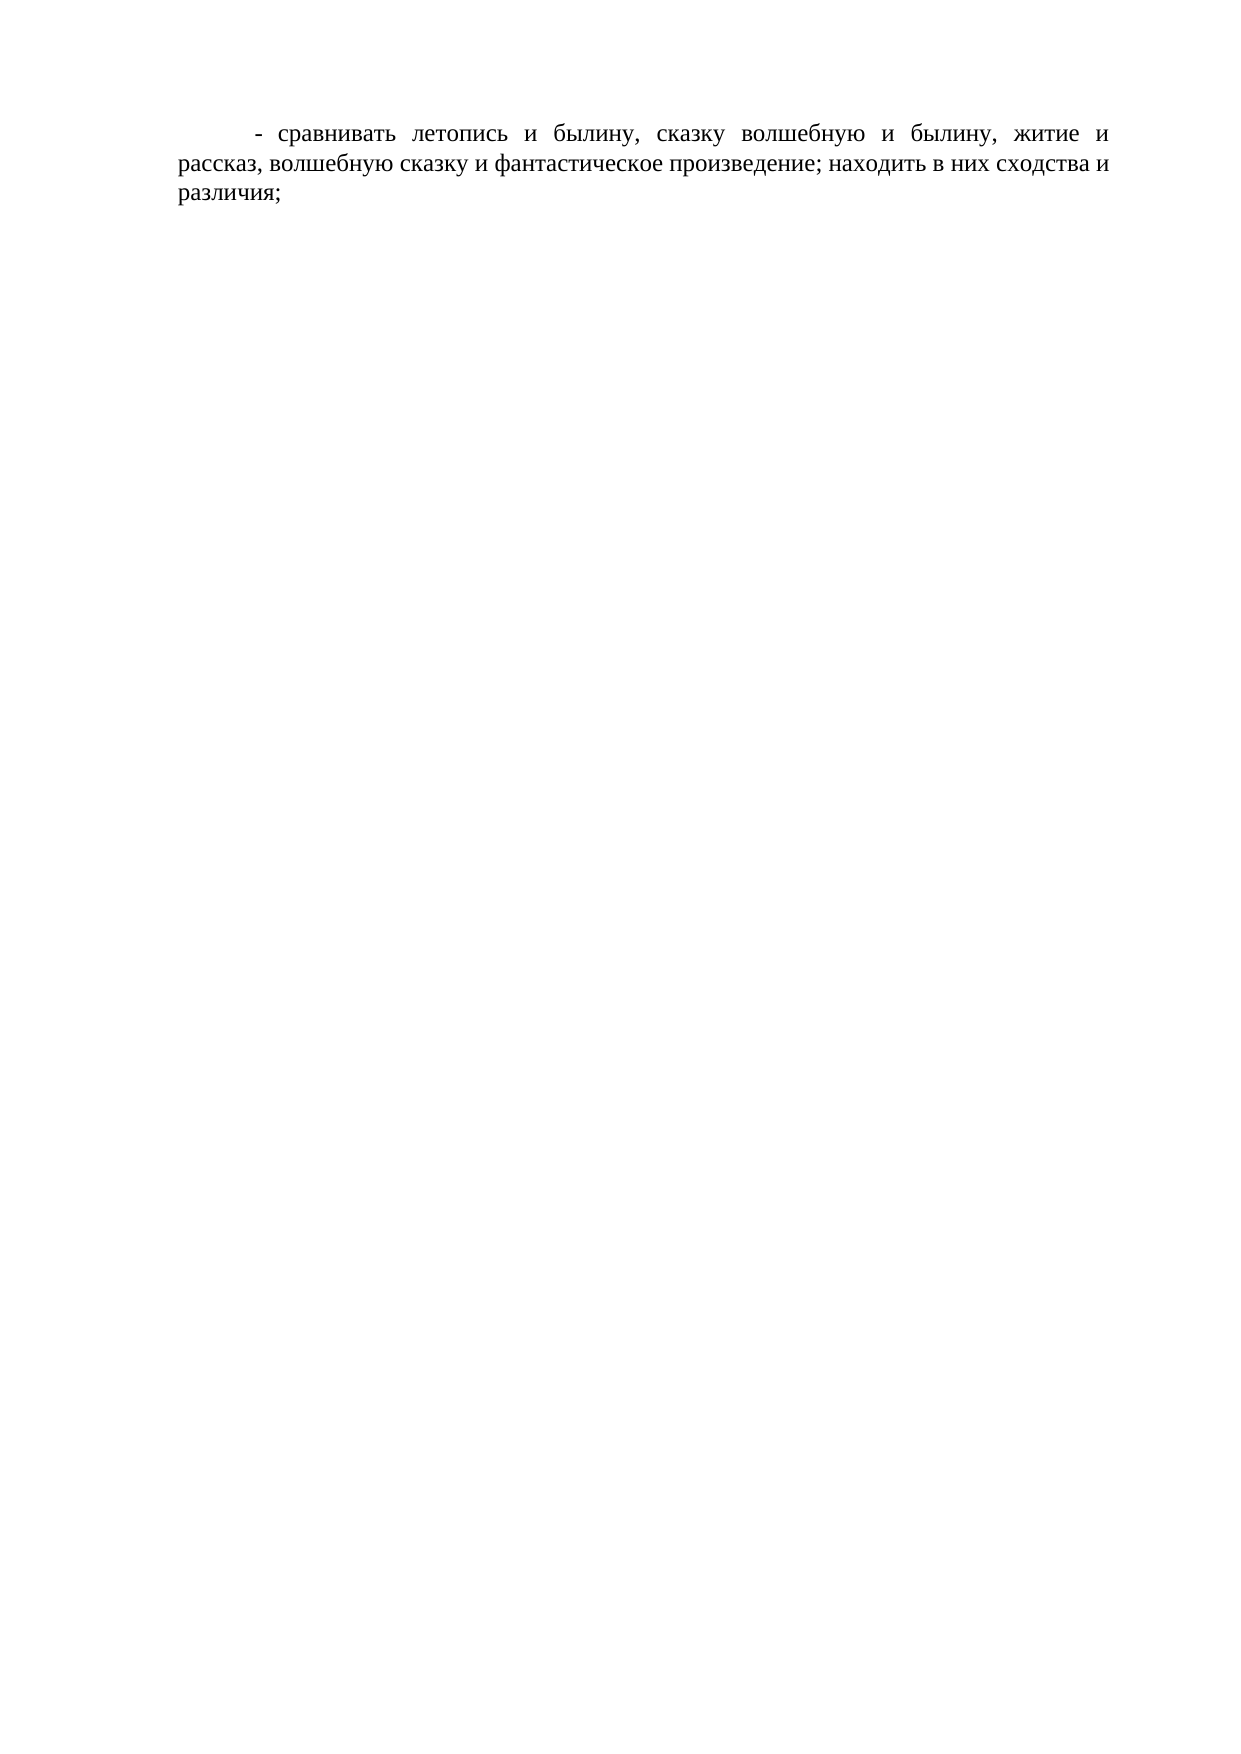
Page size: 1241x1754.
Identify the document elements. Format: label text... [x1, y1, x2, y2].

list сравнивать летопись и былину, сказку волшебную и былину, житие и рассказ, волшебную сказку и фантастическое произведение; находить в них сходства и различия; [178, 118, 1110, 206]
